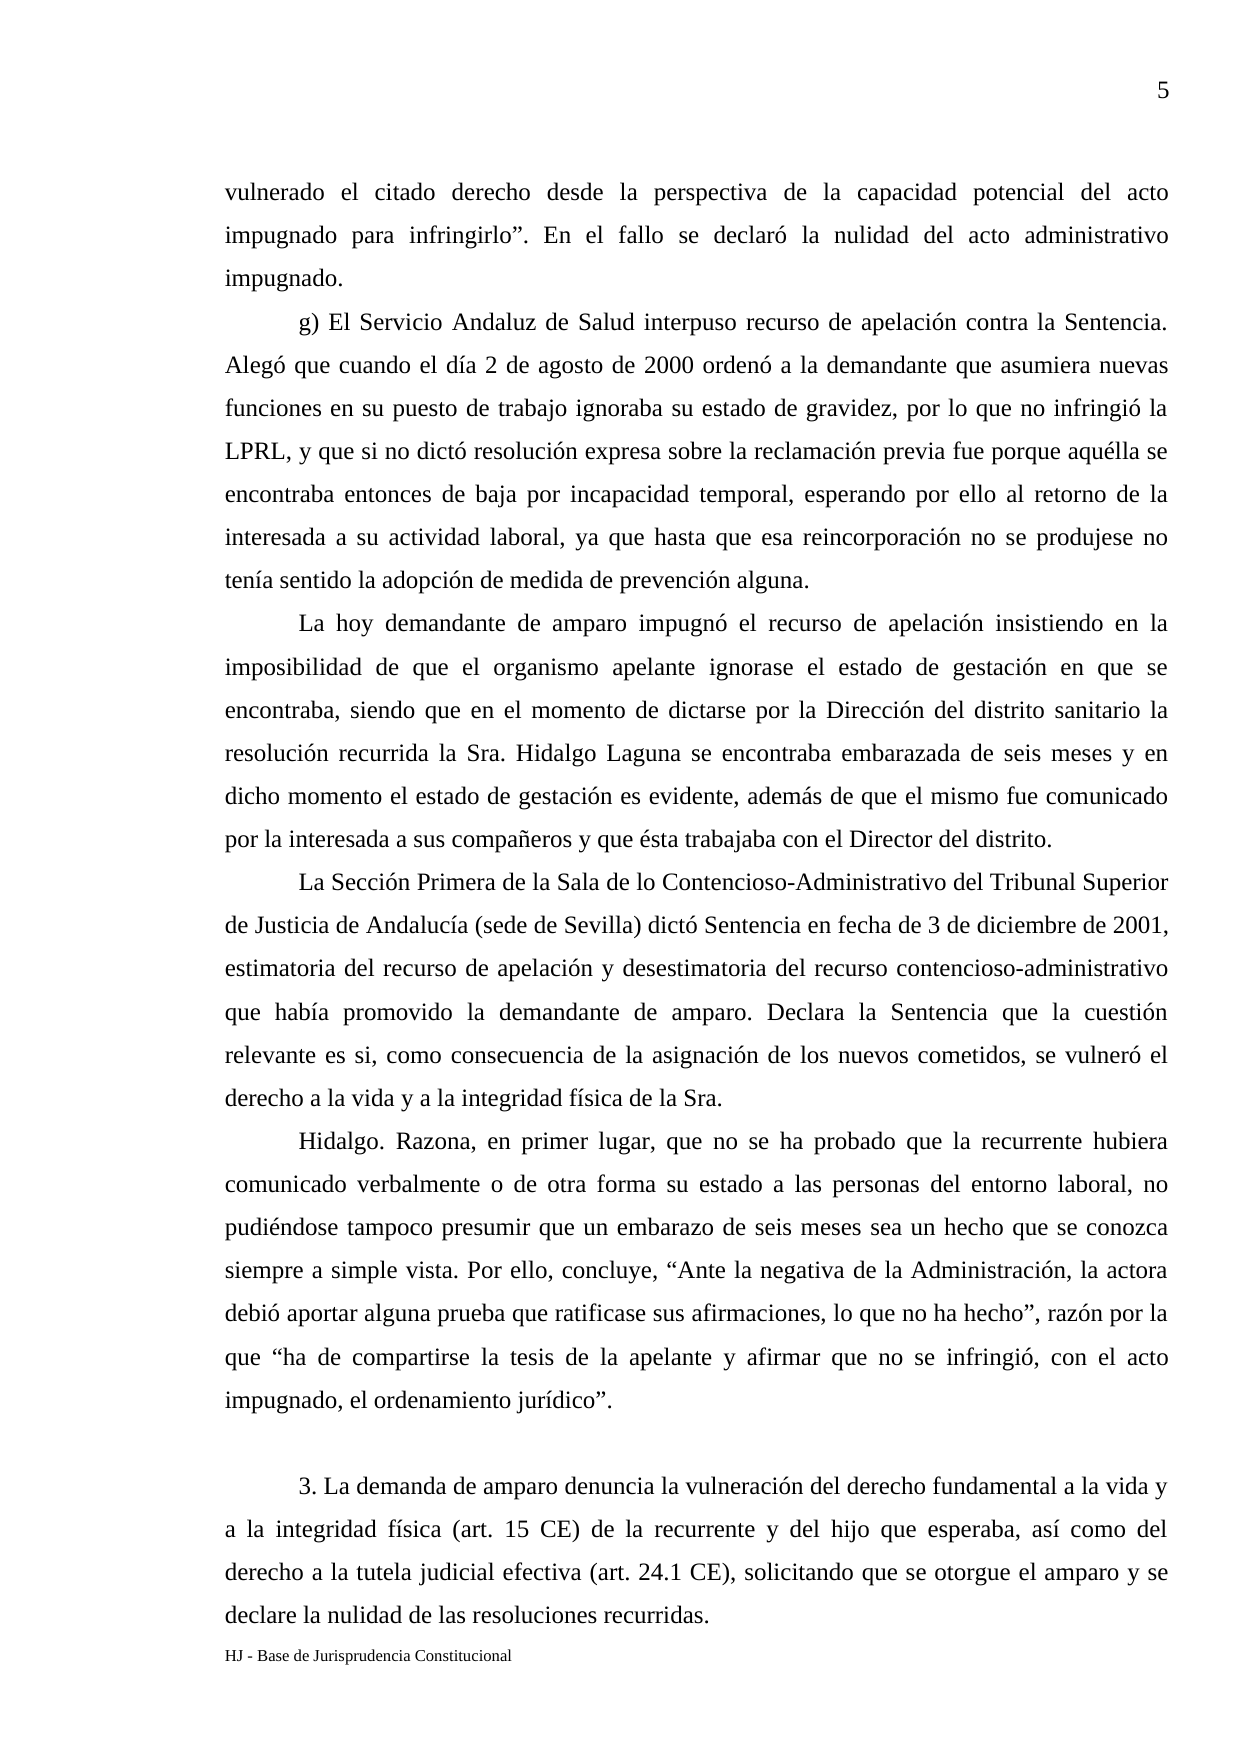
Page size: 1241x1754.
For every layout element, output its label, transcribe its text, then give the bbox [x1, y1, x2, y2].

text La hoy demandante de amparo impugnó el recurso de apelación insistiendo en la imposibilidad de que el organismo apelante ignorase el estado de gestación en que se encontraba, siendo que en el momento de dictarse por la Dirección del distrito sanitario la resolución recurrida la Sra. Hidalgo Laguna se encontraba embarazada de seis meses y en dicho momento el estado de gestación es evidente, además de que el mismo fue comunicado por la interesada a sus compañeros y que ésta trabajaba con el Director del distrito. [224, 608, 1169, 853]
text Hidalgo. Razona, en primer lugar, que no se ha probado que la recurrente hubiera comunicado verbalmente o de otra forma su estado a las personas del entorno laboral, no pudiéndose tampoco presumir que un embarazo de seis meses sea un hecho que se conozca siempre a simple vista. Por ello, concluye, “Ante la negativa de la Administración, la actora debió aportar alguna prueba que ratificase sus afirmaciones, lo que no ha hecho”, razón por la que “ha de compartirse la tesis de la apelante y afirmar que no se infringió, con el acto impugnado, el ordenamiento jurídico”. [224, 1126, 1169, 1413]
text g) El Servicio Andaluz de Salud interpuso recurso de apelación contra la Sentencia. Alegó que cuando el día 2 de agosto de 2000 ordenó a la demandante que asumiera nuevas funciones en su puesto de trabajo ignoraba su estado de gravidez, por lo que no infringió la LPRL, y que si no dictó resolución expresa sobre la reclamación previa fue porque aquélla se encontraba entonces de baja por incapacidad temporal, esperando por ello al retorno de la interesada a su actividad laboral, ya que hasta que esa reincorporación no se produjese no tenía sentido la adopción de medida de prevención alguna. [224, 307, 1169, 594]
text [224, 177, 1169, 292]
text 3. La demanda de amparo denuncia la vulneración del derecho fundamental a la vida y a la integridad física (art. 15 CE) de la recurrente y del hijo que esperaba, así como del derecho a la tutela judicial efectiva (art. 24.1 CE), solicitando que se otorgue el amparo y se declare la nulidad de las resoluciones recurridas. [224, 1471, 1169, 1629]
text La Sección Primera de la Sala de lo Contencioso-Administrativo del Tribunal Superior de Justicia de Andalucía (sede de Sevilla) dictó Sentencia en fecha de 3 de diciembre de 2001, estimatoria del recurso de apelación y desestimatoria del recurso contencioso-administrativo que había promovido la demandante de amparo. Declara la Sentencia que la cuestión relevante es si, como consecuencia de la asignación de los nuevos cometidos, se vulneró el derecho a la vida y a la integridad física de la Sra. [224, 867, 1169, 1112]
